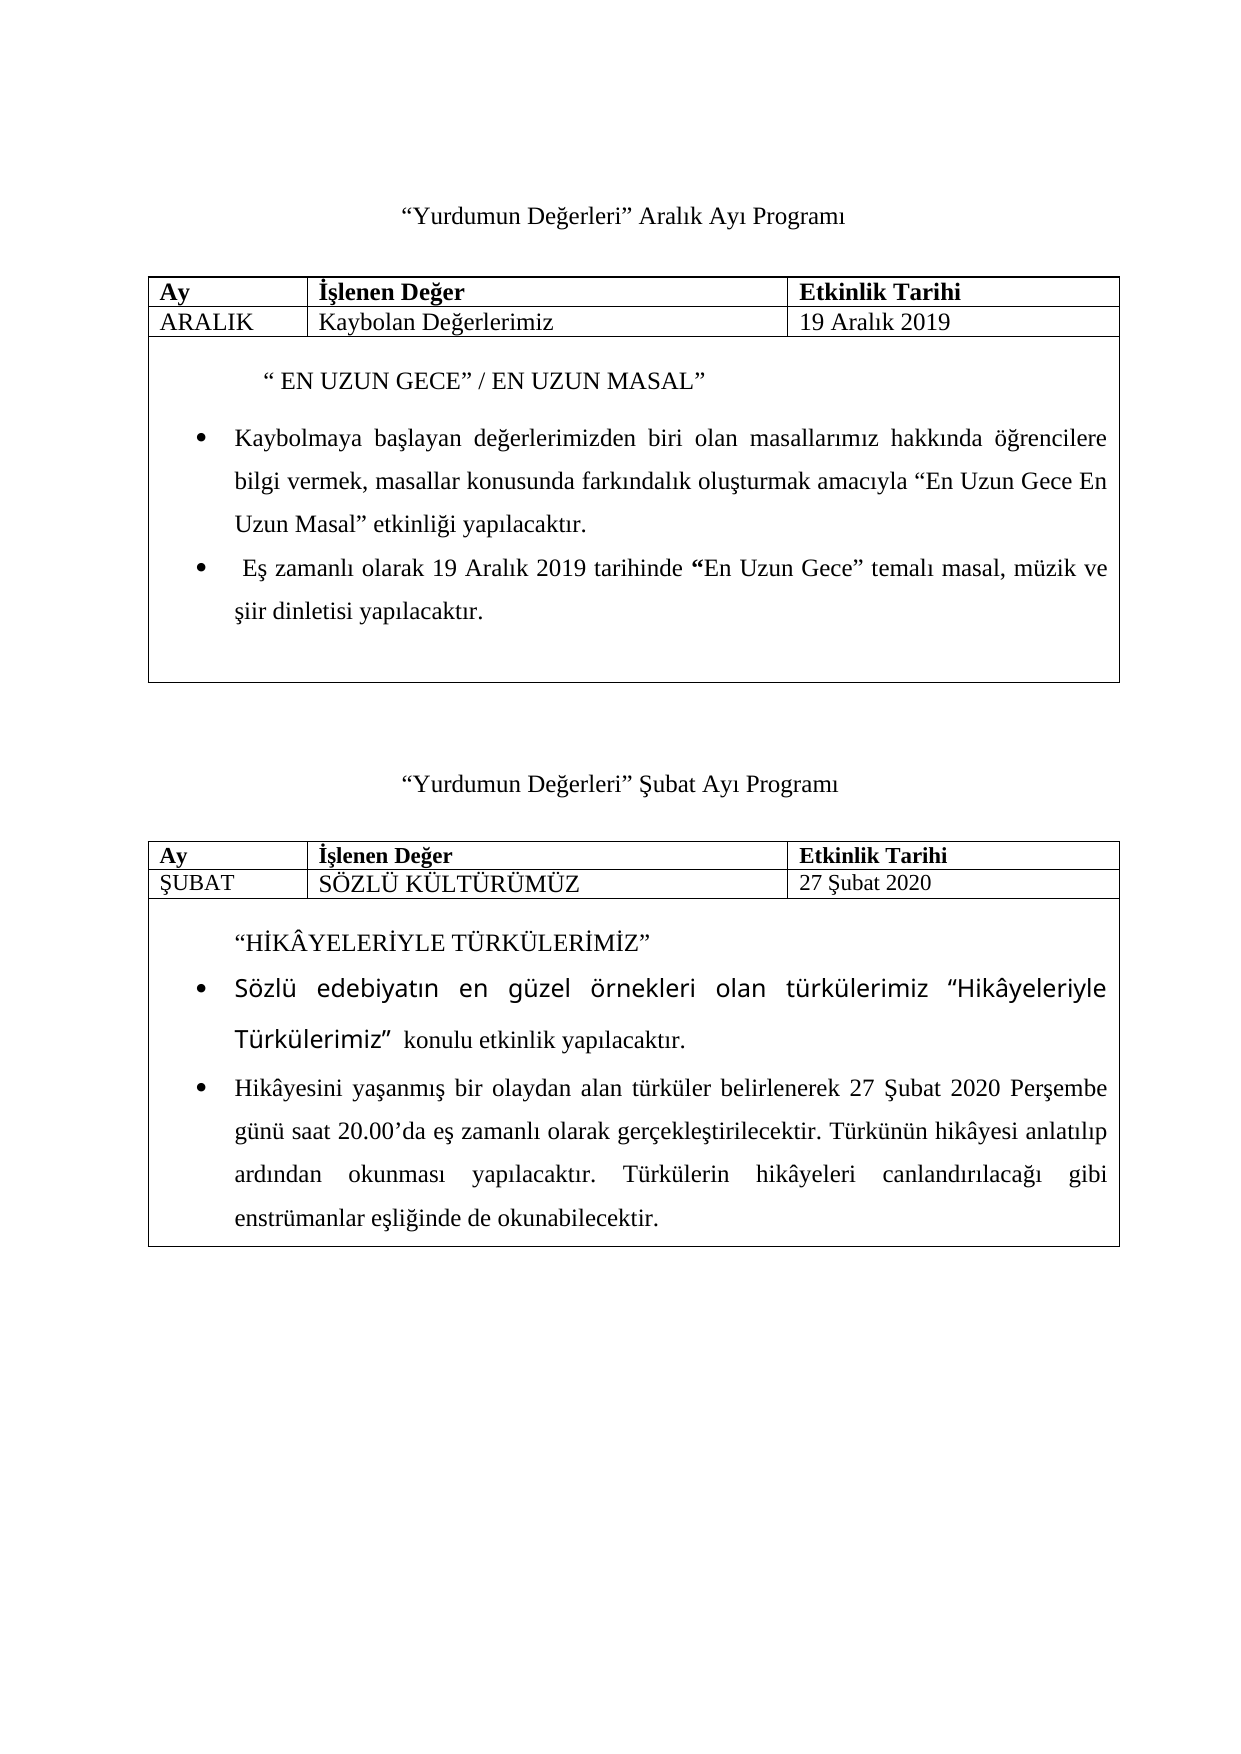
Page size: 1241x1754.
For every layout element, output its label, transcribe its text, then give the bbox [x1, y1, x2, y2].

table_cell “HİKÂYELERİYLE TÜRKÜLERİMİZ” Sözlü edebiyatın en güzel örnekleri olan türkülerimiz “Hikâyeleriyle Türkülerimiz” konulu etkinlik yapılacaktır. Hikâyesini yaşanmış bir olaydan alan türküler belirlenerek 27 Şubat 2020 Perşembe günü saat 20.00’da eş zamanlı olarak gerçekleştirilecektir. Türkünün hikâyesi anlatılıp ardından okunması yapılacaktır. Türkülerin hikâyeleri canlandırılacağı gibi enstrümanlar eşliğinde de okunabilecektir. [149, 899, 1119, 1246]
table_header İşlenen Değer [308, 842, 787, 868]
table_cell SÖZLÜ KÜLTÜRÜMÜZ [308, 870, 787, 898]
table_cell ARALIK [149, 307, 307, 336]
table_header Etkinlik Tarihi [788, 842, 1119, 868]
table_header İşlenen Değer [308, 278, 787, 306]
text “Yurdumun Değerleri” Şubat Ayı Programı [148, 769, 1093, 798]
table_cell 19 Aralık 2019 [788, 307, 1119, 336]
table_cell “ EN UZUN GECE” / EN UZUN MASAL” Kaybolmaya başlayan değerlerimizden biri olan masallarımız hakkında öğrencilere bilgi vermek, masallar konusunda farkındalık oluşturmak amacıyla “En Uzun Gece En Uzun Masal” etkinliği yapılacaktır. Eş zamanlı olarak 19 Aralık 2019 tarihinde “En Uzun Gece” temalı masal, müzik ve şiir dinletisi yapılacaktır. [149, 337, 1119, 682]
table_header Ay [149, 278, 307, 306]
table_header Ay [149, 842, 307, 868]
table_cell Kaybolan Değerlerimiz [308, 307, 787, 336]
table_header Etkinlik Tarihi [788, 278, 1119, 306]
text “Yurdumun Değerleri” Aralık Ayı Programı [148, 201, 1093, 230]
table_cell ŞUBAT [149, 870, 307, 898]
table_cell 27 Şubat 2020 [788, 870, 1119, 898]
